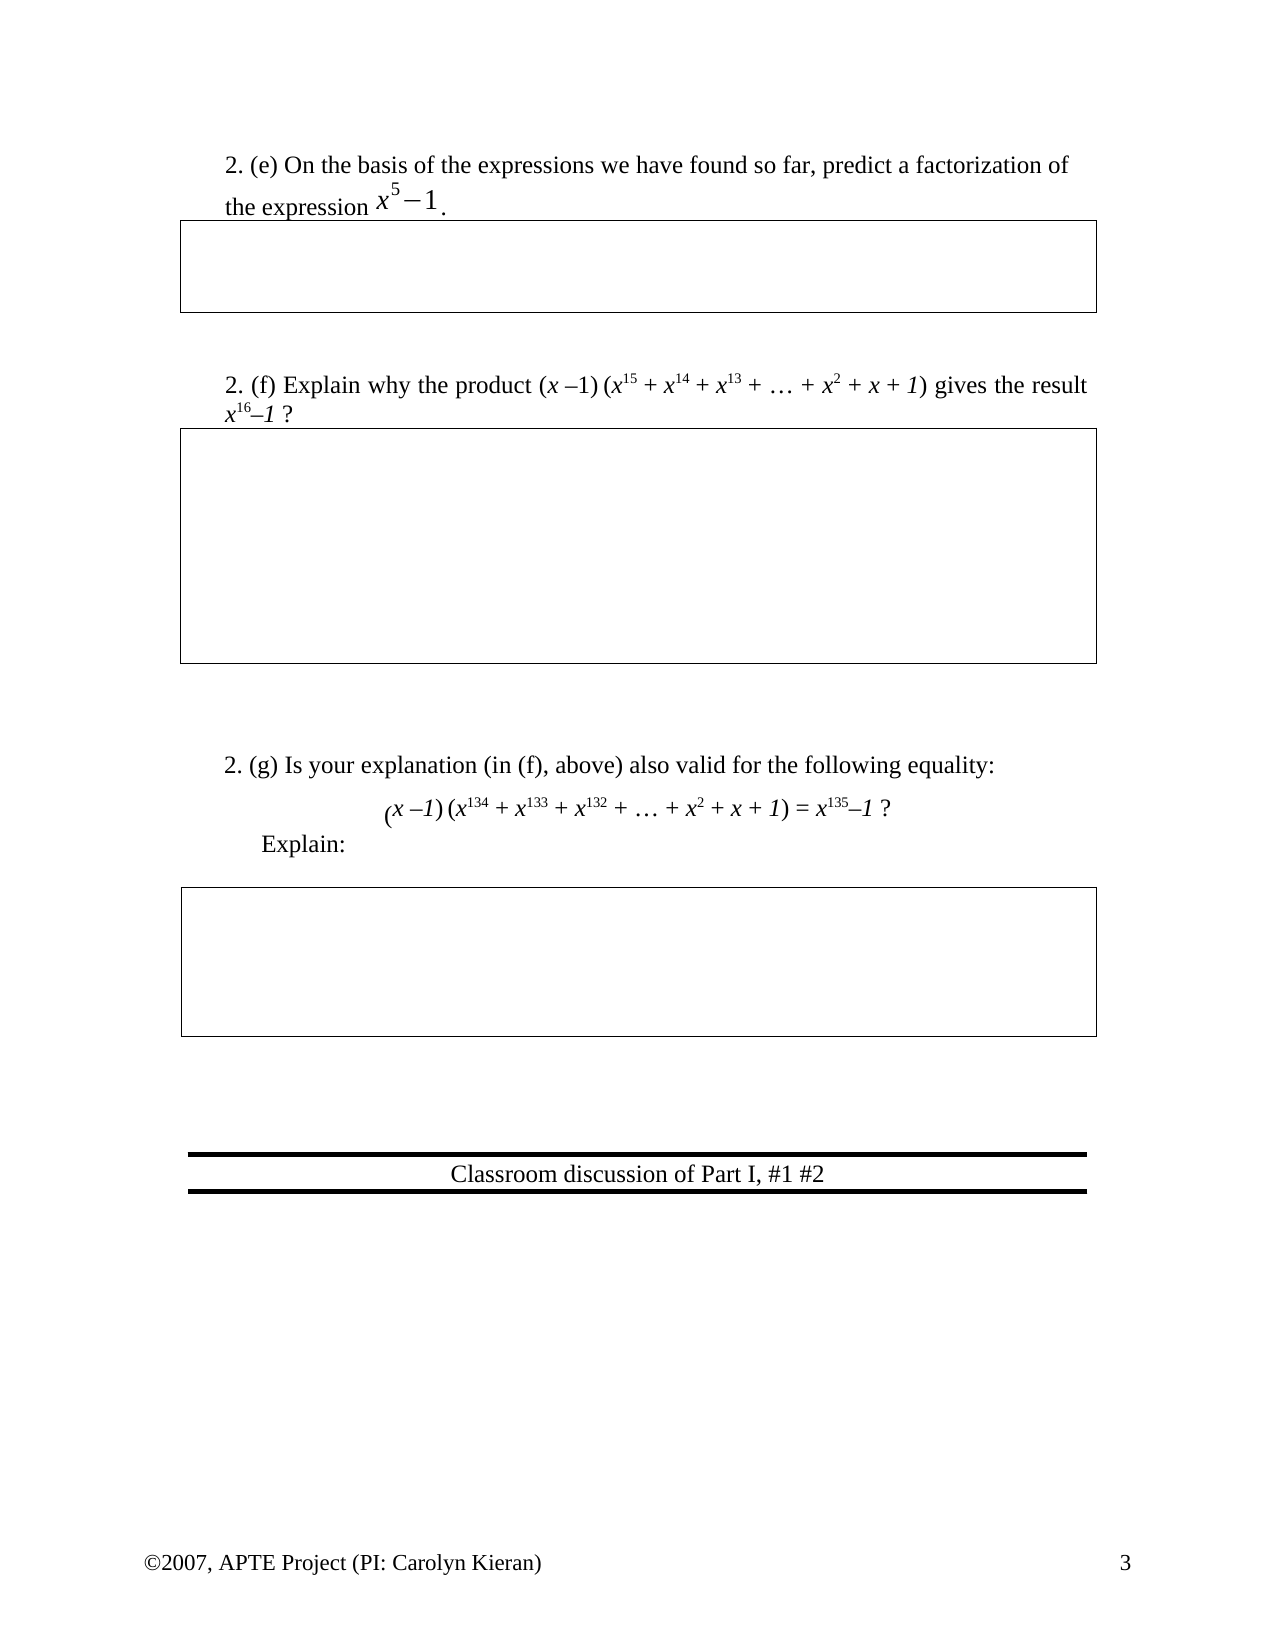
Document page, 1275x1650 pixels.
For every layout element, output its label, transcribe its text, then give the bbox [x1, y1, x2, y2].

text Classroom discussion of Part I, #1 #2 [187, 1153, 1087, 1194]
text Explain: [187, 829, 1087, 858]
text (x –1) (x134 + x133 + x132 + … + x2 + x + 1) = x135–1 ? [187, 793, 1087, 829]
text 2. (f) Explain why the product (x –1) (x15 + x14 + x13 + … + x2 + x + 1) gives the result x16–1 ? [225, 370, 1087, 428]
text 2. (g) Is your explanation (in (f), above) also valid for the following equality: [224, 750, 1087, 779]
text 2. (e) On the basis of the expressions we have found so far, predict a factorization of the expression . [225, 150, 1087, 220]
